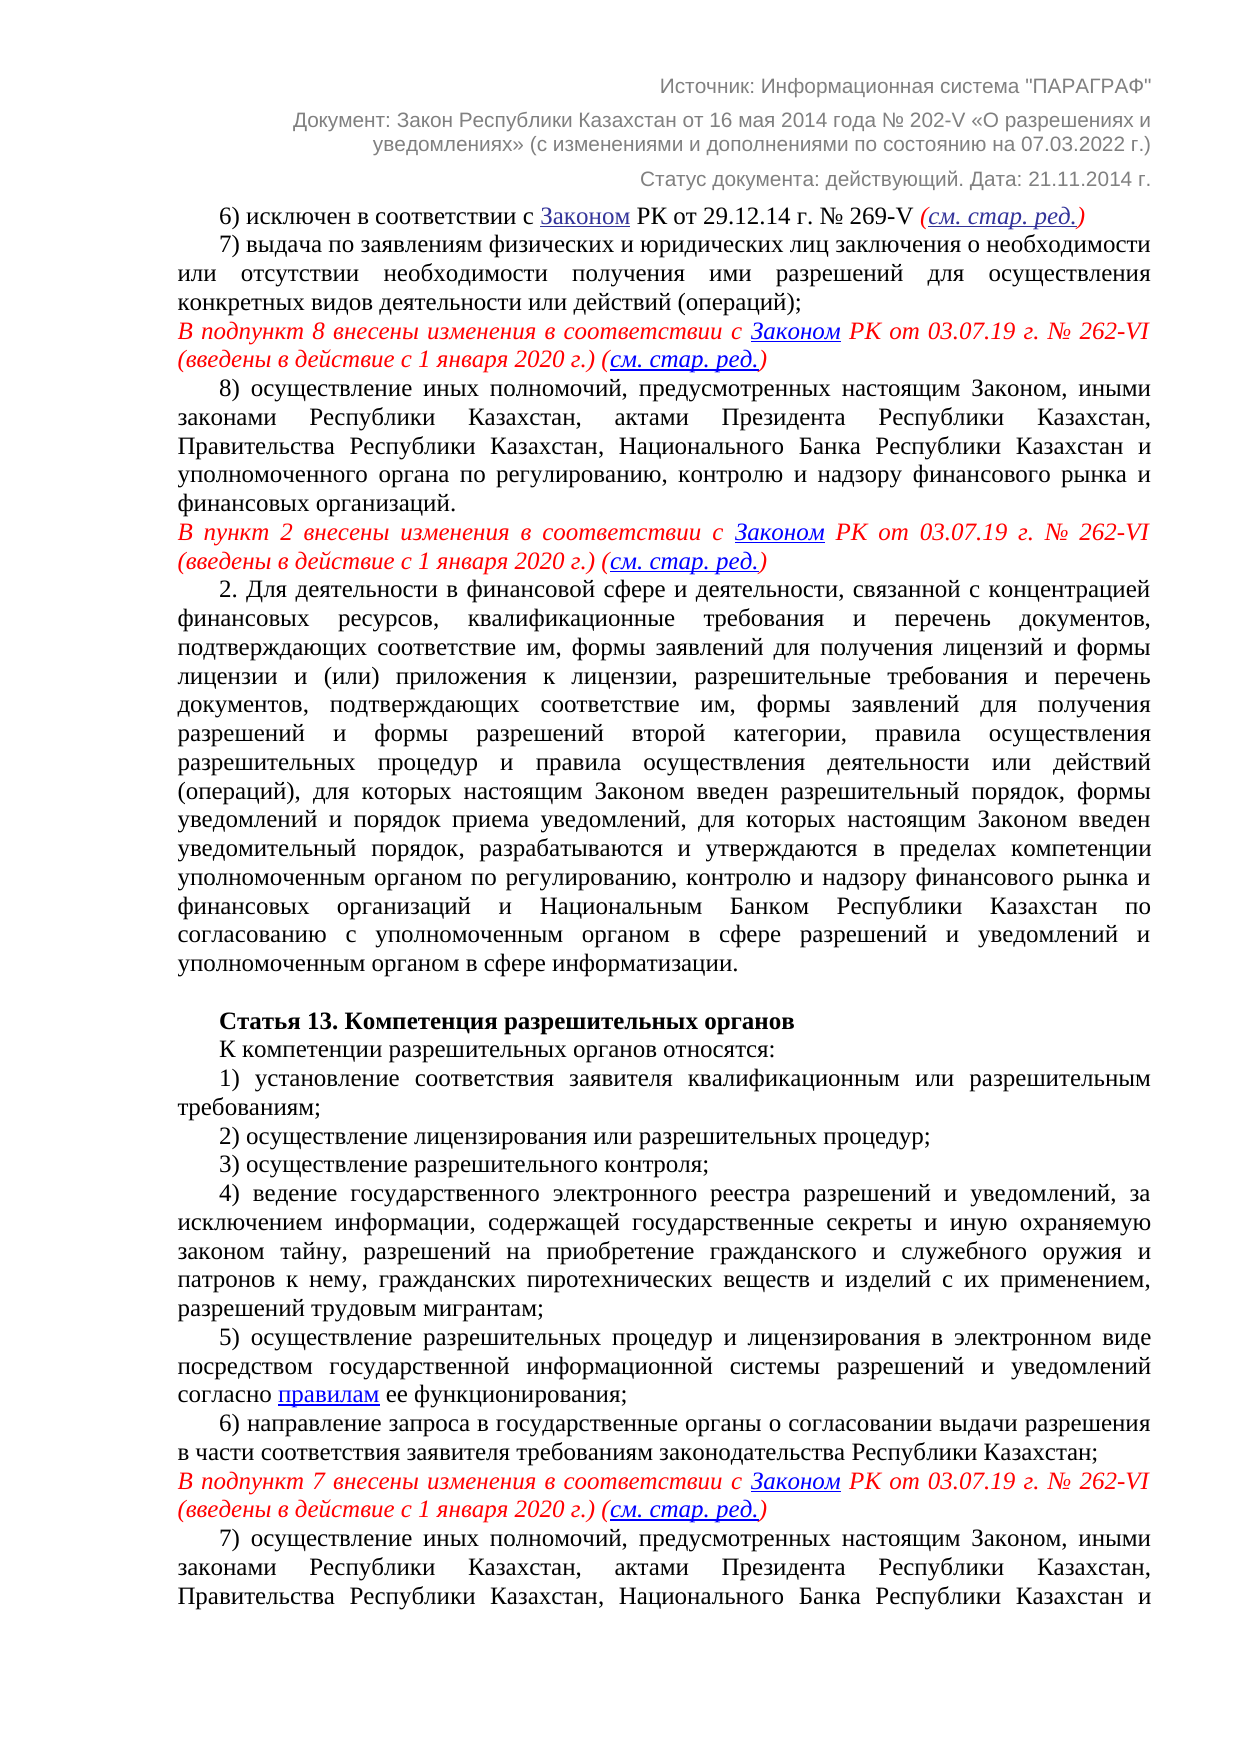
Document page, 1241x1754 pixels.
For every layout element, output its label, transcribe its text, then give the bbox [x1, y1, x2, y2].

text 1) установление соответствия заявителя квалификационным или разрешительным требованиям; [177, 1063, 1152, 1121]
text 4) ведение государственного электронного реестра разрешений и уведомлений, за исключением информации, содержащей государственные секреты и иную охраняемую законом тайну, разрешений на приобретение гражданского и служебного оружия и патронов к нему, гражданских пиротехнических веществ и изделий с их применением, разрешений трудовым мигрантам; [177, 1178, 1152, 1322]
text В подпункт 7 внесены изменения в соответствии с Законом РК от 03.07.19 г. № 262-VI (введены в действие с 1 января 2020 г.) (см. стар. ред.) [177, 1466, 1152, 1523]
text 5) осуществление разрешительных процедур и лицензирования в электронном виде посредством государственной информационной системы разрешений и уведомлений согласно правилам ее функционирования; [177, 1322, 1152, 1408]
text 2. Для деятельности в финансовой сфере и деятельности, связанной с концентрацией финансовых ресурсов, квалификационные требования и перечень документов, подтверждающих соответствие им, формы заявлений для получения лицензий и формы лицензии и (или) приложения к лицензии, разрешительные требования и перечень документов, подтверждающих соответствие им, формы заявлений для получения разрешений и формы разрешений второй категории, правила осуществления разрешительных процедур и правила осуществления деятельности или действий (операций), для которых настоящим Законом введен разрешительный порядок, формы уведомлений и порядок приема уведомлений, для которых настоящим Законом введен уведомительный порядок, разрабатываются и утверждаются в пределах компетенции уполномоченным органом по регулированию, контролю и надзору финансового рынка и финансовых организаций и Национальным Банком Республики Казахстан по согласованию с уполномоченным органом в сфере разрешений и уведомлений и уполномоченным органом в сфере информатизации. [177, 574, 1152, 977]
text К компетенции разрешительных органов относятся: [177, 1034, 1152, 1063]
text В подпункт 8 внесены изменения в соответствии с Законом РК от 03.07.19 г. № 262-VI (введены в действие с 1 января 2020 г.) (см. стар. ред.) [177, 316, 1152, 373]
text 2) осуществление лицензирования или разрешительных процедур; [177, 1121, 1152, 1149]
text 6) исключен в соответствии с Законом РК от 29.12.14 г. № 269-V (см. стар. ред.) [177, 201, 1152, 229]
text 7) выдача по заявлениям физических и юридических лиц заключения о необходимости или отсутствии необходимости получения ими разрешений для осуществления конкретных видов деятельности или действий (операций); [177, 229, 1152, 316]
text 6) направление запроса в государственные органы о согласовании выдачи разрешения в части соответствия заявителя требованиям законодательства Республики Казахстан; [177, 1408, 1152, 1466]
text 8) осуществление иных полномочий, предусмотренных настоящим Законом, иными законами Республики Казахстан, актами Президента Республики Казахстан, Правительства Республики Казахстан, Национального Банка Республики Казахстан и уполномоченного органа по регулированию, контролю и надзору финансового рынка и финансовых организаций. [177, 373, 1152, 517]
text В пункт 2 внесены изменения в соответствии с Законом РК от 03.07.19 г. № 262-VI (введены в действие с 1 января 2020 г.) (см. стар. ред.) [177, 517, 1152, 574]
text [177, 1523, 1152, 1609]
text 3) осуществление разрешительного контроля; [177, 1149, 1152, 1178]
text Статья 13. Компетенция разрешительных органов [177, 1006, 1152, 1034]
